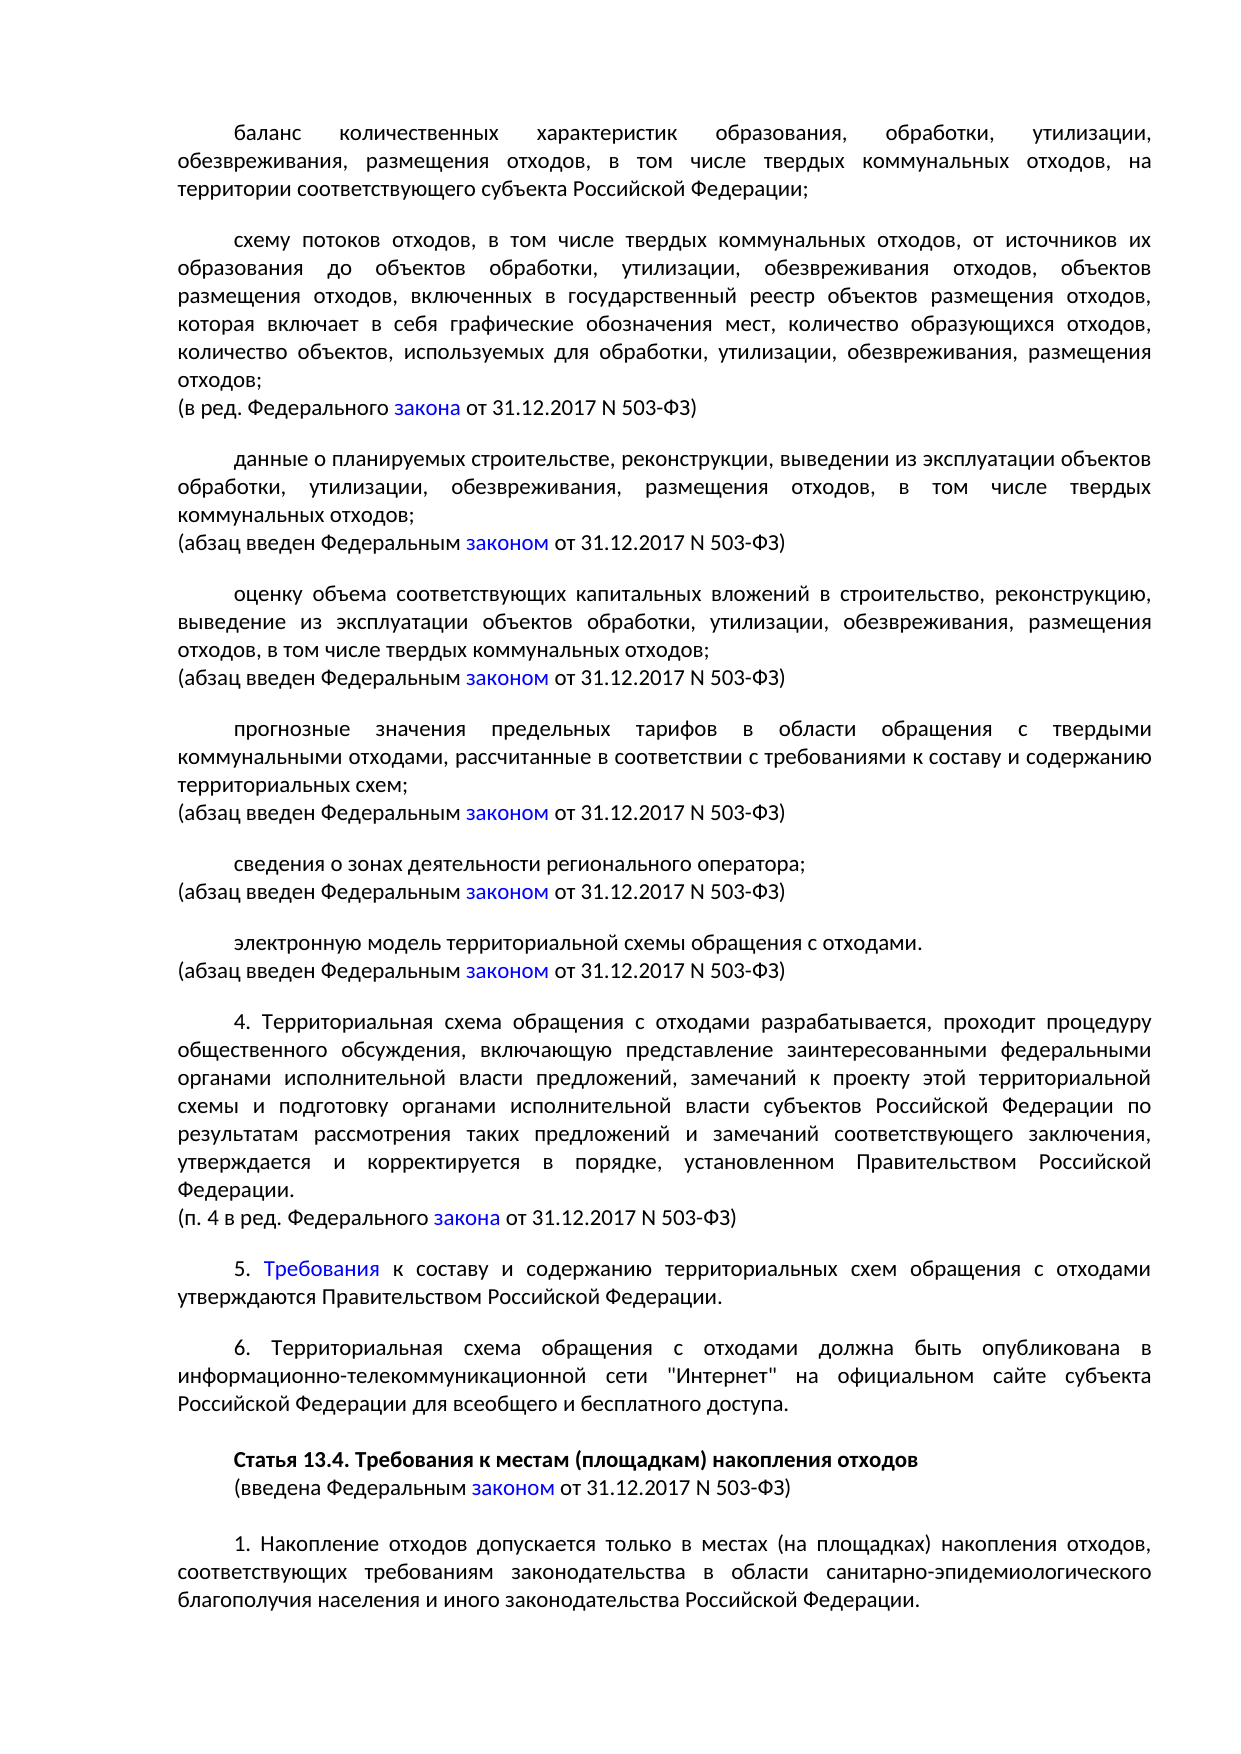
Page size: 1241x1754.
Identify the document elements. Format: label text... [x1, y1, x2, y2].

text 5. Требования к составу и содержанию территориальных схем обращения с отходами утверждаются Правительством Российской Федерации. [177, 1254, 1152, 1310]
text данные о планируемых строительстве, реконструкции, выведении из эксплуатации объектов обработки, утилизации, обезвреживания, размещения отходов, в том числе твердых коммунальных отходов; [177, 444, 1152, 528]
text 4. Территориальная схема обращения с отходами разрабатывается, проходит процедуру общественного обсуждения, включающую представление заинтересованными федеральными органами исполнительной власти предложений, замечаний к проекту этой территориальной схемы и подготовку органами исполнительной власти субъектов Российской Федерации по результатам рассмотрения таких предложений и замечаний соответствующего заключения, утверждается и корректируется в порядке, установленном Правительством Российской Федерации. [177, 1007, 1152, 1203]
text 6. Территориальная схема обращения с отходами должна быть опубликована в информационно-телекоммуникационной сети "Интернет" на официальном сайте субъекта Российской Федерации для всеобщего и бесплатного доступа. [177, 1333, 1152, 1417]
text (абзац введен Федеральным законом от 31.12.2017 N 503-ФЗ) [177, 528, 1152, 556]
text (абзац введен Федеральным законом от 31.12.2017 N 503-ФЗ) [177, 877, 1152, 905]
text оценку объема соответствующих капитальных вложений в строительство, реконструкцию, выведение из эксплуатации объектов обработки, утилизации, обезвреживания, размещения отходов, в том числе твердых коммунальных отходов; [177, 579, 1152, 663]
text сведения о зонах деятельности регионального оператора; [177, 849, 1152, 877]
text 1. Накопление отходов допускается только в местах (на площадках) накопления отходов, соответствующих требованиям законодательства в области санитарно-эпидемиологического благополучия населения и иного законодательства Российской Федерации. [177, 1529, 1152, 1613]
text (введена Федеральным законом от 31.12.2017 N 503-ФЗ) [177, 1473, 1152, 1501]
text прогнозные значения предельных тарифов в области обращения с твердыми коммунальными отходами, рассчитанные в соответствии с требованиями к составу и содержанию территориальных схем; [177, 714, 1152, 798]
text (п. 4 в ред. Федерального закона от 31.12.2017 N 503-ФЗ) [177, 1203, 1152, 1231]
text электронную модель территориальной схемы обращения с отходами. [177, 928, 1152, 956]
text (абзац введен Федеральным законом от 31.12.2017 N 503-ФЗ) [177, 956, 1152, 984]
text (в ред. Федерального закона от 31.12.2017 N 503-ФЗ) [177, 393, 1152, 421]
text схему потоков отходов, в том числе твердых коммунальных отходов, от источников их образования до объектов обработки, утилизации, обезвреживания отходов, объектов размещения отходов, включенных в государственный реестр объектов размещения отходов, которая включает в себя графические обозначения мест, количество образующихся отходов, количество объектов, используемых для обработки, утилизации, обезвреживания, размещения отходов; [177, 225, 1152, 393]
title Статья 13.4. Требования к местам (площадкам) накопления отходов [177, 1445, 1152, 1473]
text баланс количественных характеристик образования, обработки, утилизации, обезвреживания, размещения отходов, в том числе твердых коммунальных отходов, на территории соответствующего субъекта Российской Федерации; [177, 118, 1152, 202]
text (абзац введен Федеральным законом от 31.12.2017 N 503-ФЗ) [177, 798, 1152, 826]
text (абзац введен Федеральным законом от 31.12.2017 N 503-ФЗ) [177, 663, 1152, 691]
